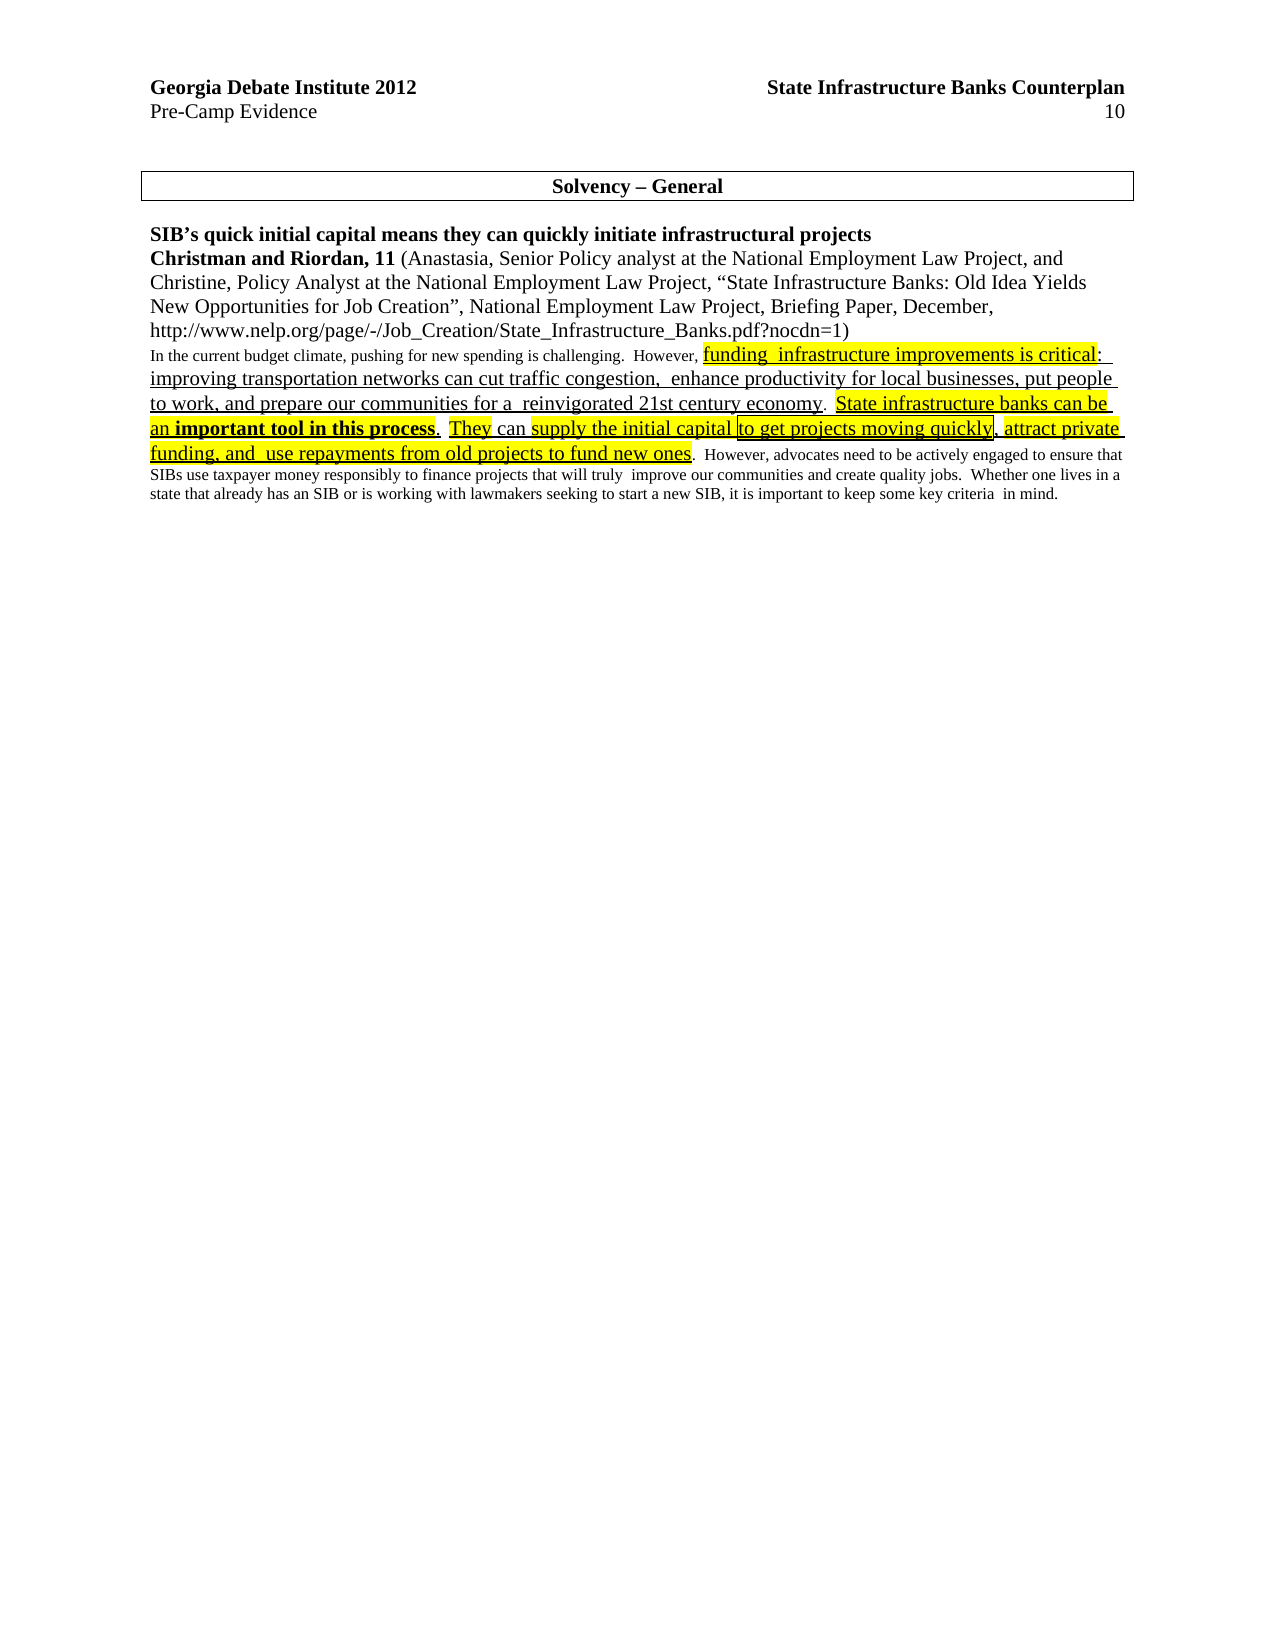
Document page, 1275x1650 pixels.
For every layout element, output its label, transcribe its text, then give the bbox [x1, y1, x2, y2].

text Christman and Riordan, 11 (Anastasia, Senior Policy analyst at the National Employment Law Project, and Christine, Policy Analyst at the National Employment Law Project, “State Infrastructure Banks: Old Idea Yields New Opportunities for Job Creation”, National Employment Law Project, Briefing Paper, December, http://www.nelp.org/page/-/Job_Creation/State_Infrastructure_Banks.pdf?nocdn=1) [150, 246, 1125, 342]
text In the current budget climate, pushing for new spending is challenging. However, funding infrastructure improvements is critical: improving transportation networks can cut traffic congestion, enhance productivity for local businesses, put people to work, and prepare our communities for a reinvigorated 21st century economy. State infrastructure banks can be an important tool in this process. They can supply the initial capital to get projects moving quickly, attract private funding, and use repayments from old projects to fund new ones. However, advocates need to be actively engaged to ensure that SIBs use taxpayer money responsibly to finance projects that will truly improve our communities and create quality jobs. Whether one lives in a state that already has an SIB or is working with lawmakers seeking to start a new SIB, it is important to keep some key criteria in mind. [150, 342, 1125, 503]
subtitle SIB’s quick initial capital means they can quickly initiate infrastructural projects [150, 222, 1125, 246]
subtitle Solvency – General [142, 172, 1133, 200]
